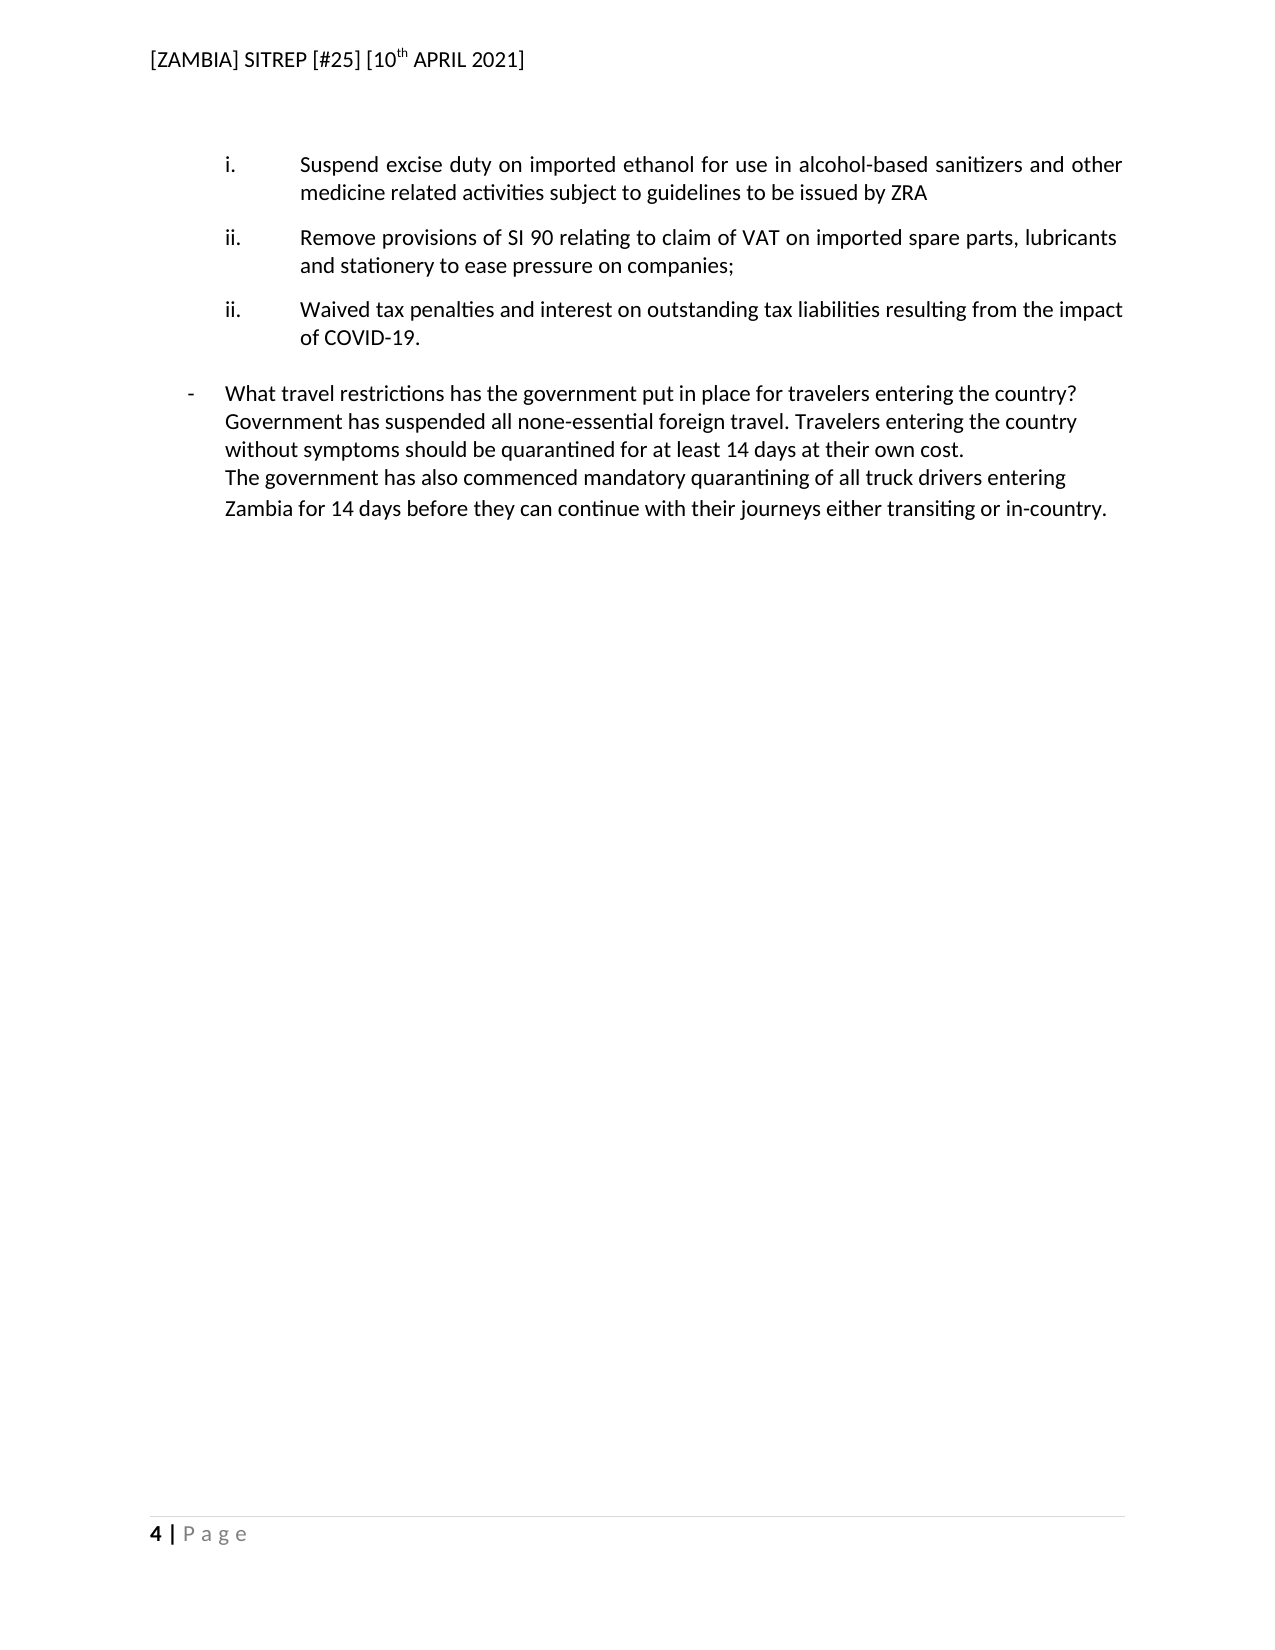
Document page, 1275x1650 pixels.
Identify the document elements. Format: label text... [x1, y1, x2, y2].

text ii. Remove provisions of SI 90 relating to claim of VAT on imported spare parts, lubricants and stationery to ease pressure on companies; [225, 223, 1125, 279]
text i. Suspend excise duty on imported ethanol for use in alcohol-based sanitizers and other medicine related activities subject to guidelines to be issued by ZRA [225, 150, 1125, 206]
list Government has suspended all none-essential foreign travel. Travelers entering the country without symptoms should be quarantined for at least 14 days at their own cost. [225, 407, 1125, 463]
list What travel restrictions has the government put in place for travelers entering the country? [187, 379, 1125, 407]
list The government has also commenced mandatory quarantining of all truck drivers entering Zambia for 14 days before they can continue with their journeys either transiting or in-country. [225, 463, 1125, 522]
list Waived tax penalties and interest on outstanding tax liabilities resulting from the impact of COVID-19. [225, 295, 1125, 351]
